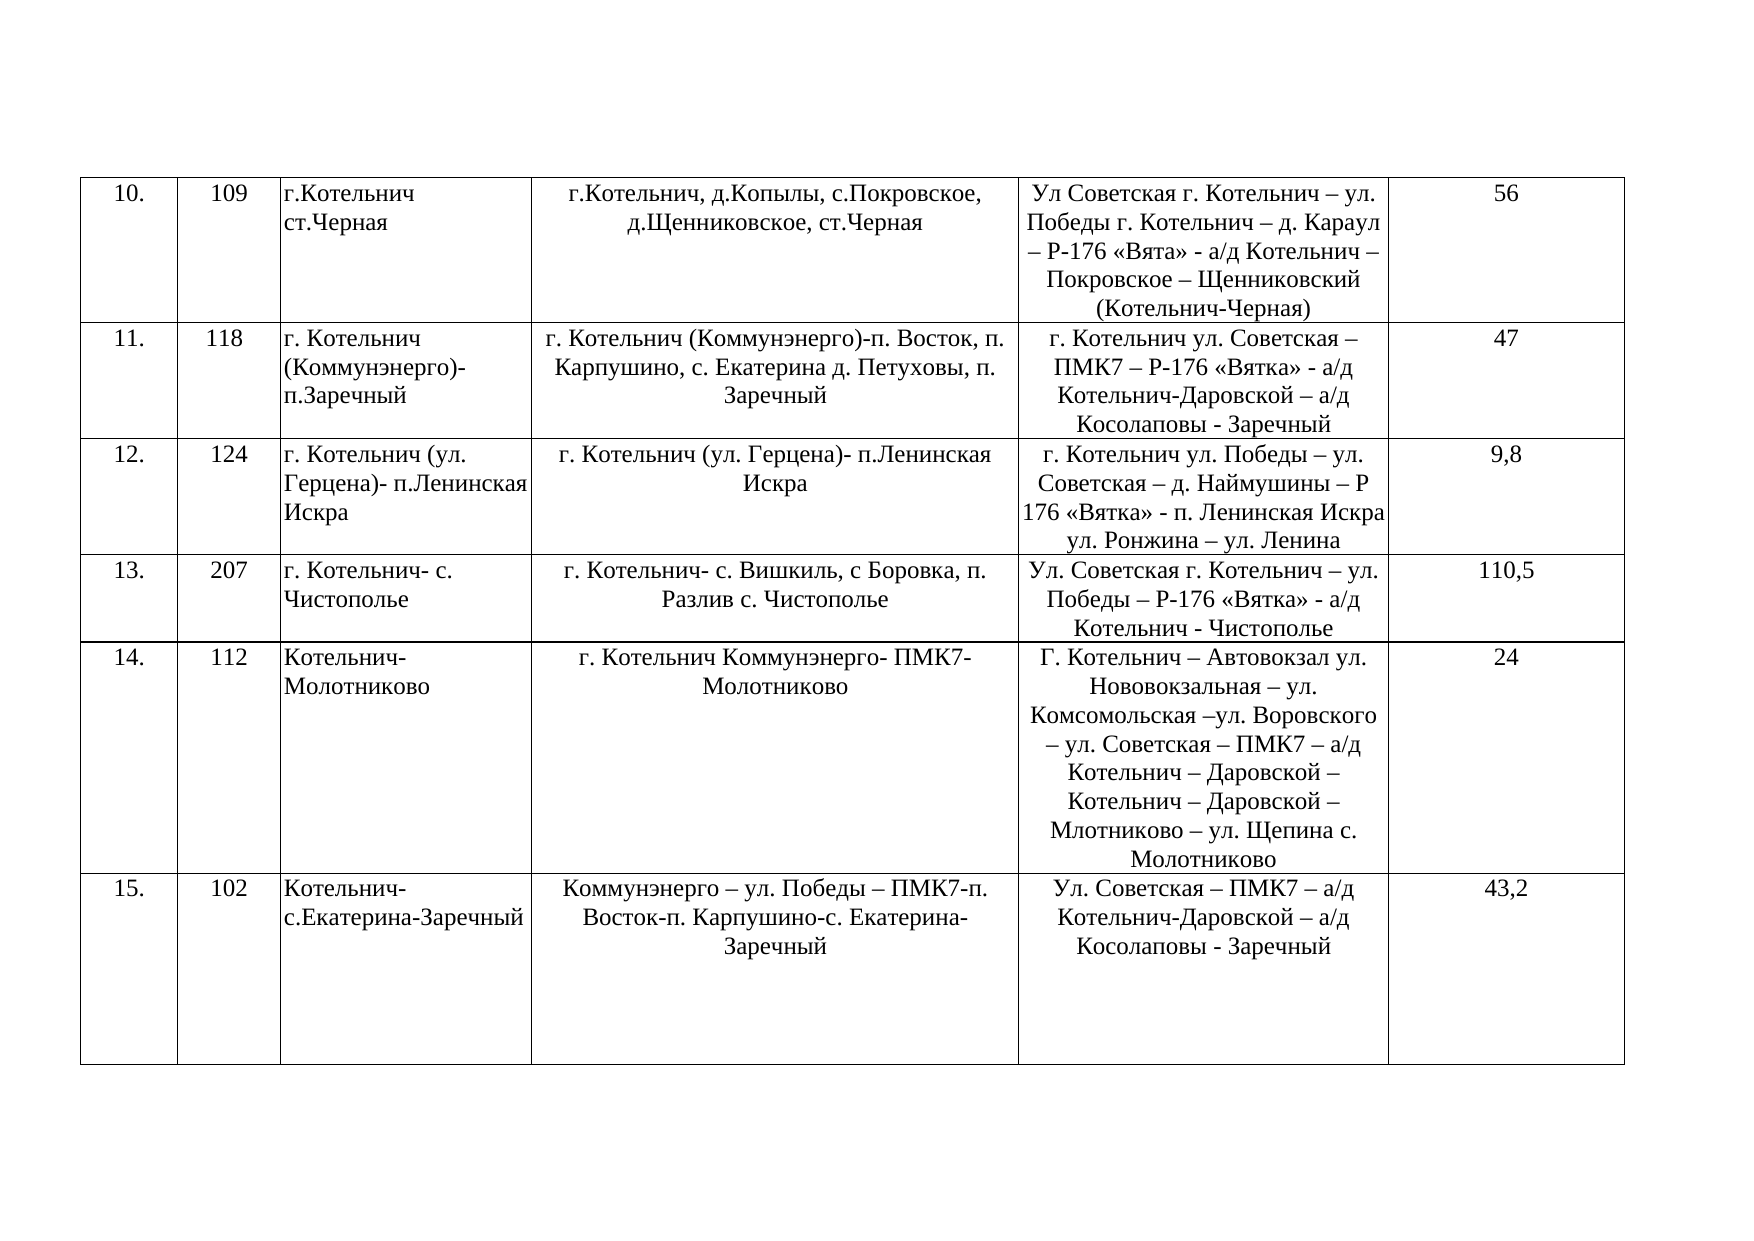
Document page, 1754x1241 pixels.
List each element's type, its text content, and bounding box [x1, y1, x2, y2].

table_cell 110,5 [1389, 555, 1624, 641]
table_cell Коммунэнерго – ул. Победы – ПМК7-п. Восток-п. Карпушино-с. Екатерина-Заречный [532, 874, 1018, 1064]
table_cell Котельнич- с.Екатерина-Заречный [281, 874, 531, 1064]
table_cell 43,2 [1389, 874, 1624, 1064]
table_cell 24 [1389, 643, 1624, 872]
table_cell г. Котельнич (Коммунэнерго)- п.Заречный [281, 323, 531, 438]
table_cell 109 [178, 178, 280, 322]
table_cell г. Котельнич- с. Чистополье [281, 555, 531, 641]
table_cell г. Котельнич Коммунэнерго- ПМК7-Молотниково [532, 643, 1018, 872]
table_cell 10. [81, 178, 177, 322]
table_cell г.Котельнич ст.Черная [281, 178, 531, 322]
table_cell 14. [81, 643, 177, 872]
table_cell г.Котельнич, д.Копылы, с.Покровское, д.Щенниковское, ст.Черная [532, 178, 1018, 322]
table_cell 56 [1389, 178, 1624, 322]
table_cell г. Котельнич (Коммунэнерго)-п. Восток, п. Карпушино, с. Екатерина д. Петуховы, п. Заречный [532, 323, 1018, 438]
table_cell Котельнич- Молотниково [281, 643, 531, 872]
table_cell Г. Котельнич – Автовокзал ул. Нововокзальная – ул. Комсомольская –ул. Воровского – ул. Советская – ПМК7 – а/д Котельнич – Даровской – Котельнич – Даровской – Млотниково – ул. Щепина с. Молотниково [1019, 643, 1388, 872]
table_cell 118 [178, 323, 280, 438]
table_cell 102 [178, 874, 280, 1064]
table_cell 13. [81, 555, 177, 641]
table_cell 12. [81, 439, 177, 554]
table_cell 15. [81, 874, 177, 1064]
table_cell 47 [1389, 323, 1624, 438]
table_cell г. Котельнич ул. Советская – ПМК7 – Р-176 «Вятка» - а/д Котельнич-Даровской – а/д Косолаповы - Заречный [1019, 323, 1388, 438]
table_cell г. Котельнич (ул. Герцена)- п.Ленинская Искра [532, 439, 1018, 554]
table_cell 11. [81, 323, 177, 438]
table_cell Ул. Советская г. Котельнич – ул. Победы – Р-176 «Вятка» - а/д Котельнич - Чистополье [1019, 555, 1388, 641]
table_cell 124 [178, 439, 280, 554]
table_cell 112 [178, 643, 280, 872]
table_cell 9,8 [1389, 439, 1624, 554]
table_cell г. Котельнич (ул. Герцена)- п.Ленинская Искра [281, 439, 531, 554]
table_cell 207 [178, 555, 280, 641]
table_cell г. Котельнич- с. Вишкиль, с Боровка, п. Разлив с. Чистополье [532, 555, 1018, 641]
table_cell Ул. Советская – ПМК7 – а/д Котельнич-Даровской – а/д Косолаповы - Заречный [1019, 874, 1388, 1064]
table_cell г. Котельнич ул. Победы – ул. Советская – д. Наймушины – Р 176 «Вятка» - п. Ленинская Искра ул. Ронжина – ул. Ленина [1019, 439, 1388, 554]
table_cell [1019, 178, 1388, 322]
